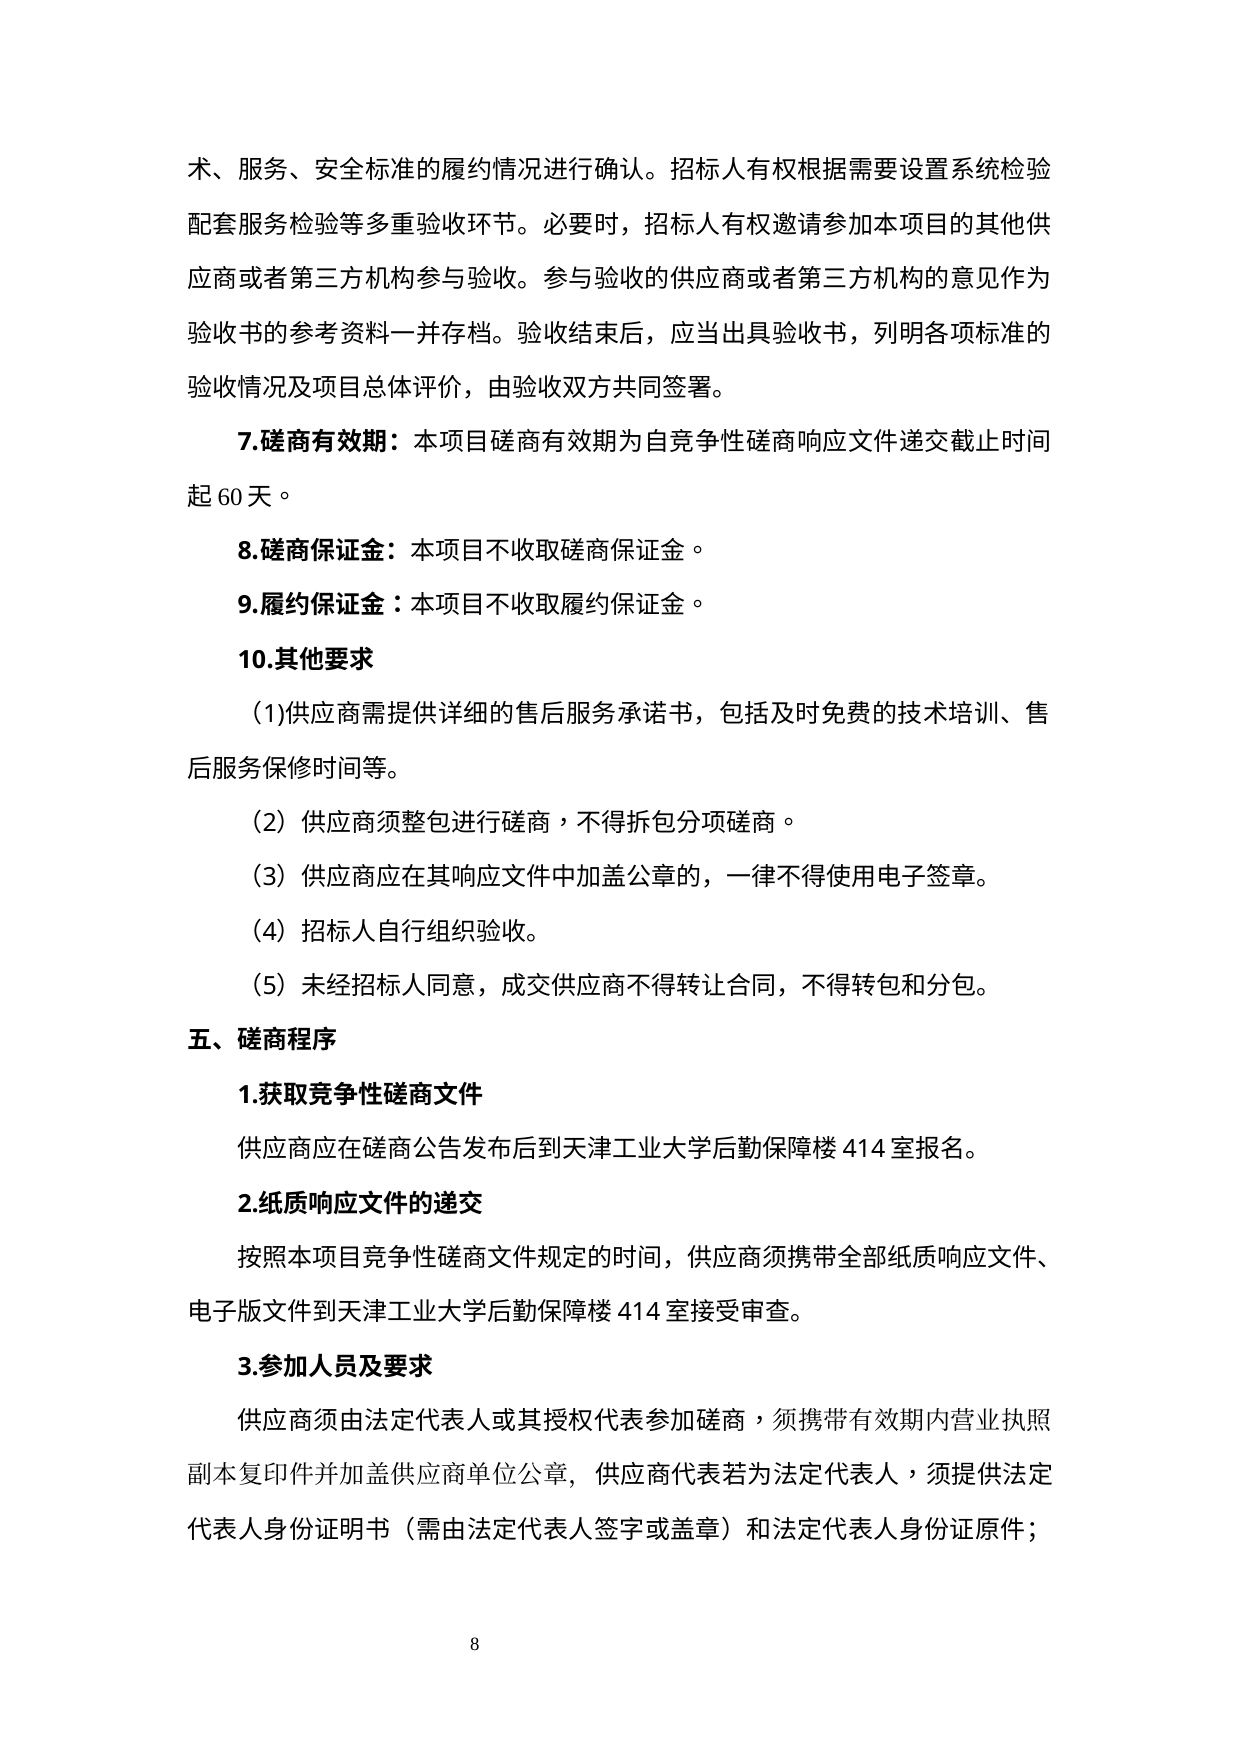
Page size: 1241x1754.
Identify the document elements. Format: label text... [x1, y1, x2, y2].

text 9.履约保证金：本项目不收取履约保证金。 [187, 585, 1053, 621]
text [187, 1401, 1053, 1546]
text 10.其他要求 [187, 639, 1053, 676]
text （5）未经招标人同意，成交供应商不得转让合同，不得转包和分包。 [237, 966, 1053, 1002]
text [187, 150, 1053, 404]
text 按照本项目竞争性磋商文件规定的时间，供应商须携带全部纸质响应文件、电子版文件到天津工业大学后勤保障楼414室接受审查。 [187, 1237, 1053, 1328]
text 1.获取竞争性磋商文件 [187, 1074, 1053, 1111]
text 五、磋商程序 [187, 1020, 1053, 1056]
text （2）供应商须整包进行磋商，不得拆包分项磋商。 [187, 802, 1053, 839]
text 7.磋商有效期：本项目磋商有效期为自竞争性磋商响应文件递交截止时间起60天。 [187, 422, 1053, 512]
text 供应商应在磋商公告发布后到天津工业大学后勤保障楼414室报名。 [187, 1129, 1053, 1165]
text （3）供应商应在其响应文件中加盖公章的，一律不得使用电子签章。 [187, 857, 1053, 893]
text （1)供应商需提供详细的售后服务承诺书，包括及时免费的技术培训、售后服务保修时间等。 [187, 694, 1053, 784]
text 8.磋商保证金：本项目不收取磋商保证金。 [187, 531, 1053, 567]
text （4）招标人自行组织验收。 [237, 911, 1053, 947]
text 2.纸质响应文件的递交 [187, 1183, 1053, 1219]
text 3.参加人员及要求 [187, 1346, 1053, 1382]
